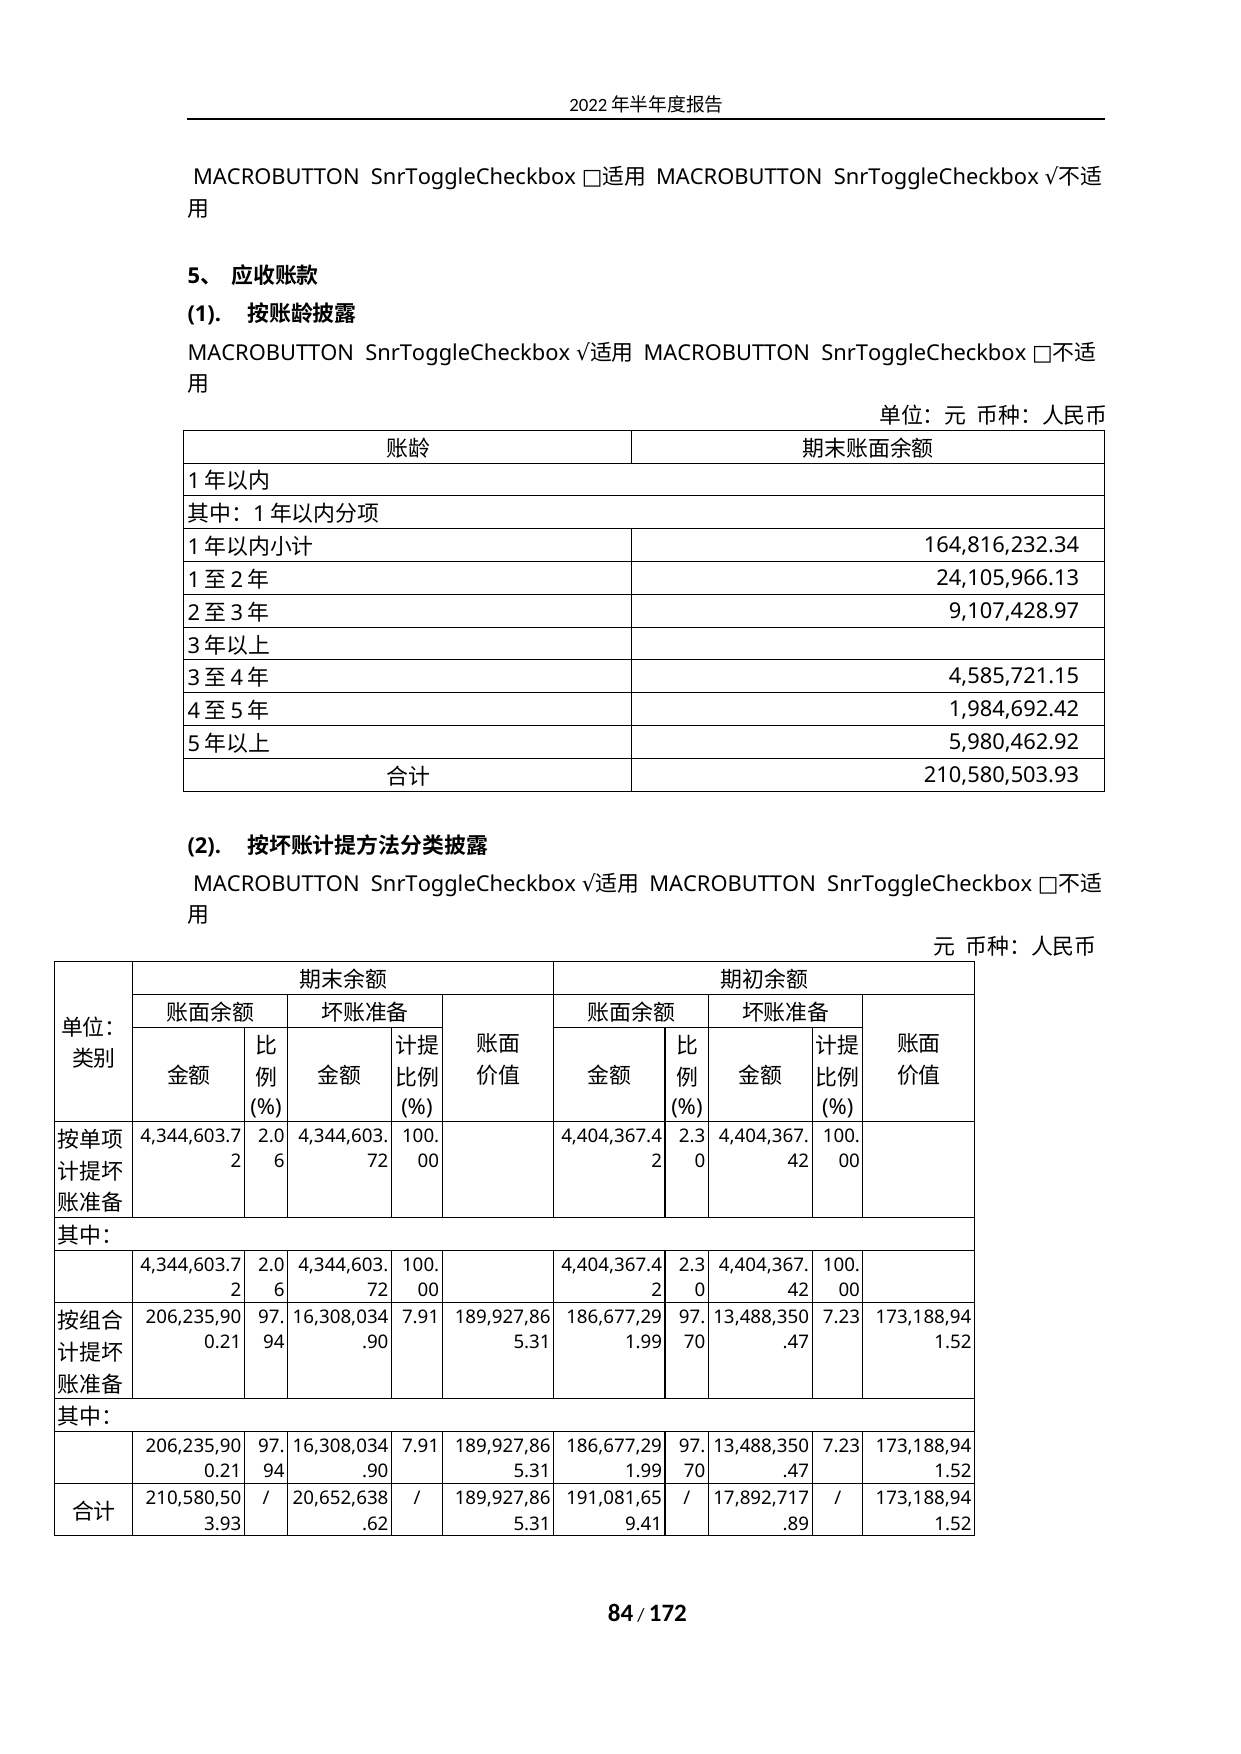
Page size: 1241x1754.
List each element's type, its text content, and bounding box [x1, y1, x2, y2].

subtitle 应收账款 [187, 258, 1107, 290]
subtitle 按坏账计提方法分类披露 [187, 828, 1107, 859]
